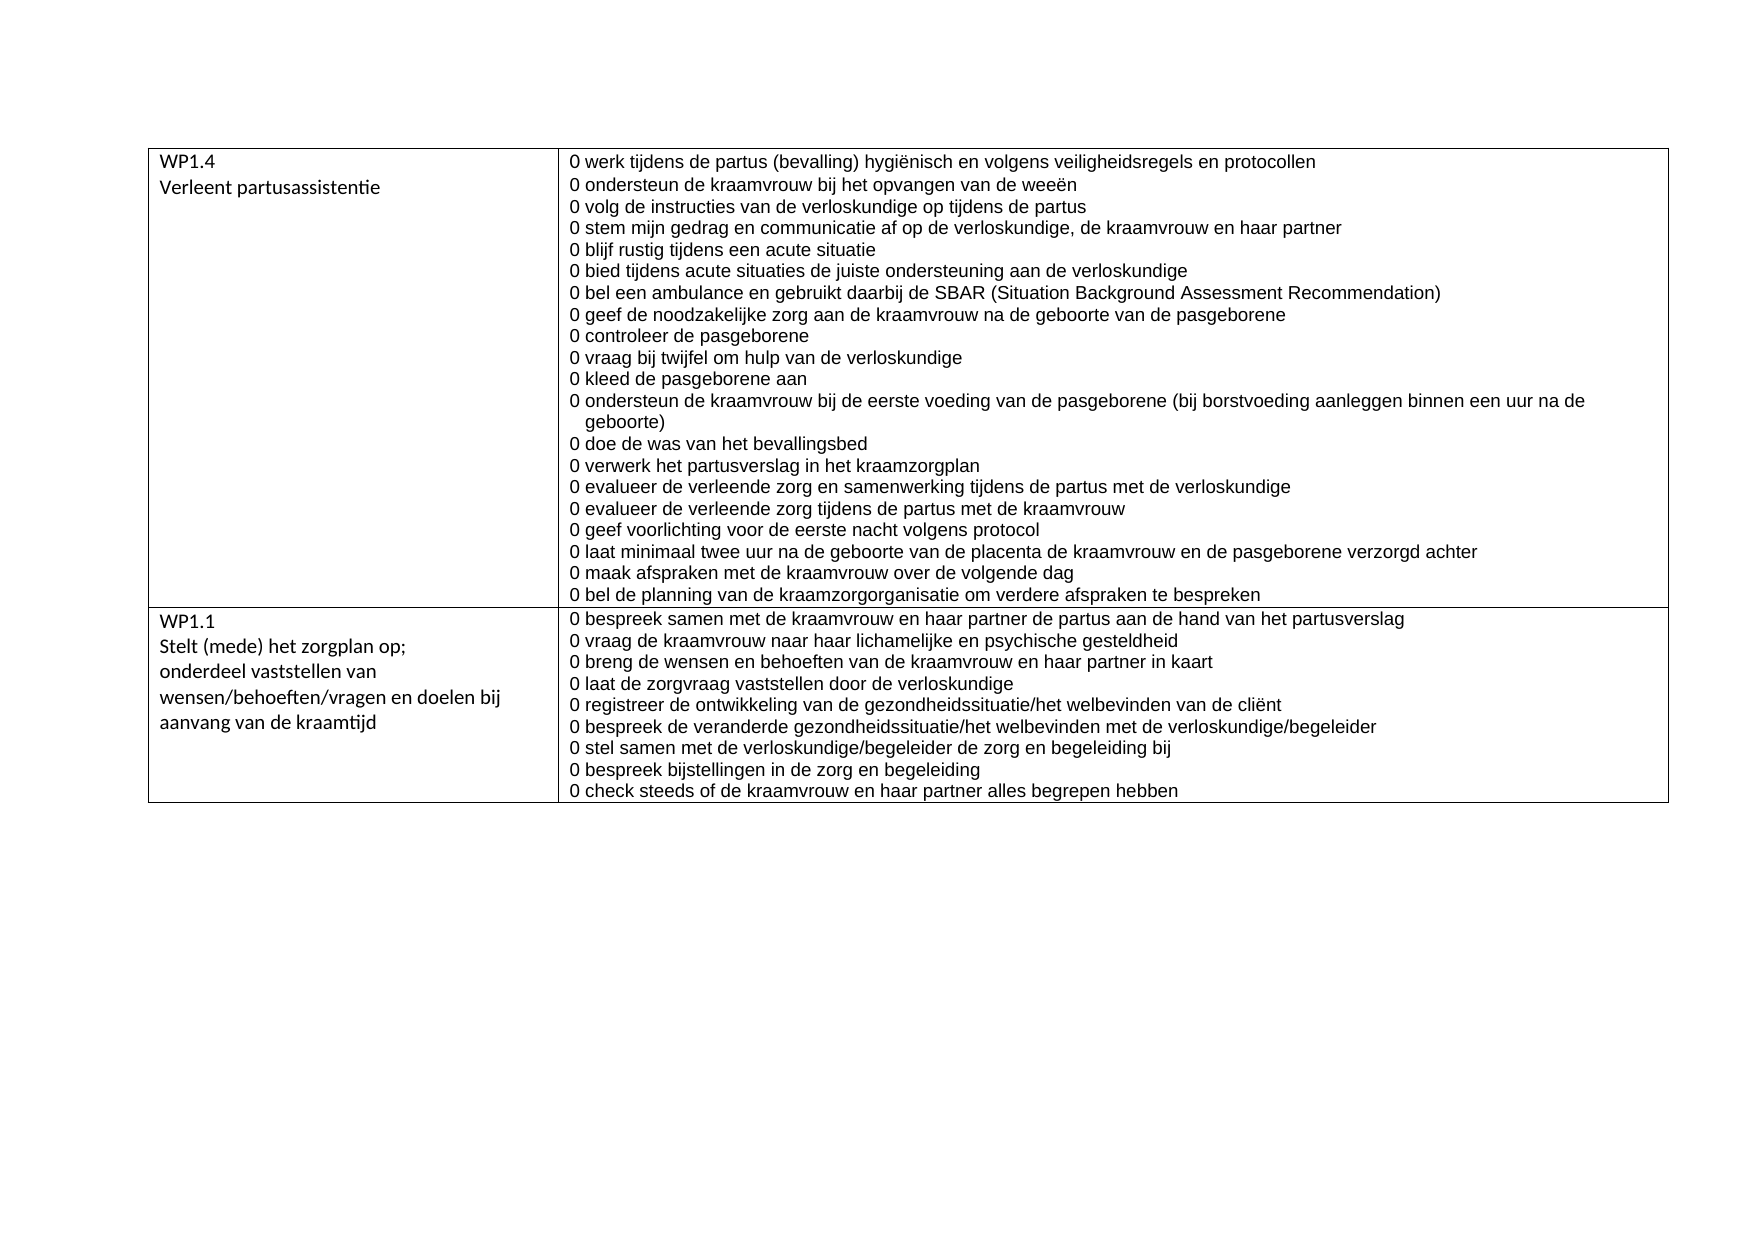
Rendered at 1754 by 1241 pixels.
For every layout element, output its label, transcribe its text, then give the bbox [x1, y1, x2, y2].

table_cell WP1.1 Stelt (mede) het zorgplan op; onderdeel vaststellen van wensen/behoeften/vragen en doelen bij aanvang van de kraamtijd [149, 608, 558, 802]
table_cell WP1.4 Verleent partusassistentie [149, 149, 558, 607]
table_cell 0 bespreek samen met de kraamvrouw en haar partner de partus aan de hand van het partusverslag 0 vraag de kraamvrouw naar haar lichamelijke en psychische gesteldheid 0 breng de wensen en behoeften van de kraamvrouw en haar partner in kaart 0 laat de zorgvraag vaststellen door de verloskundige 0 registreer de ontwikkeling van de gezondheidssituatie/het welbevinden van de cliënt 0 bespreek de veranderde gezondheidssituatie/het welbevinden met de verloskundige/begeleider 0 stel samen met de verloskundige/begeleider de zorg en begeleiding bij 0 bespreek bijstellingen in de zorg en begeleiding 0 check steeds of de kraamvrouw en haar partner alles begrepen hebben [559, 608, 1668, 802]
table_cell 0 werk tijdens de partus (bevalling) hygiënisch en volgens veiligheidsregels en protocollen 0 ondersteun de kraamvrouw bij het opvangen van de weeën 0 volg de instructies van de verloskundige op tijdens de partus 0 stem mijn gedrag en communicatie af op de verloskundige, de kraamvrouw en haar partner 0 blijf rustig tijdens een acute situatie 0 bied tijdens acute situaties de juiste ondersteuning aan de verloskundige 0 bel een ambulance en gebruikt daarbij de SBAR (Situation Background Assessment Recommendation) 0 geef de noodzakelijke zorg aan de kraamvrouw na de geboorte van de pasgeborene 0 controleer de pasgeborene 0 vraag bij twijfel om hulp van de verloskundige 0 kleed de pasgeborene aan 0 ondersteun de kraamvrouw bij de eerste voeding van de pasgeborene (bij borstvoeding aanleggen binnen een uur na de geboorte) 0 doe de was van het bevallingsbed 0 verwerk het partusverslag in het kraamzorgplan 0 evalueer de verleende zorg en samenwerking tijdens de partus met de verloskundige 0 evalueer de verleende zorg tijdens de partus met de kraamvrouw 0 geef voorlichting voor de eerste nacht volgens protocol 0 laat minimaal twee uur na de geboorte van de placenta de kraamvrouw en de pasgeborene verzorgd achter 0 maak afspraken met de kraamvrouw over de volgende dag 0 bel de planning van de kraamzorgorganisatie om verdere afspraken te bespreken [559, 149, 1668, 607]
